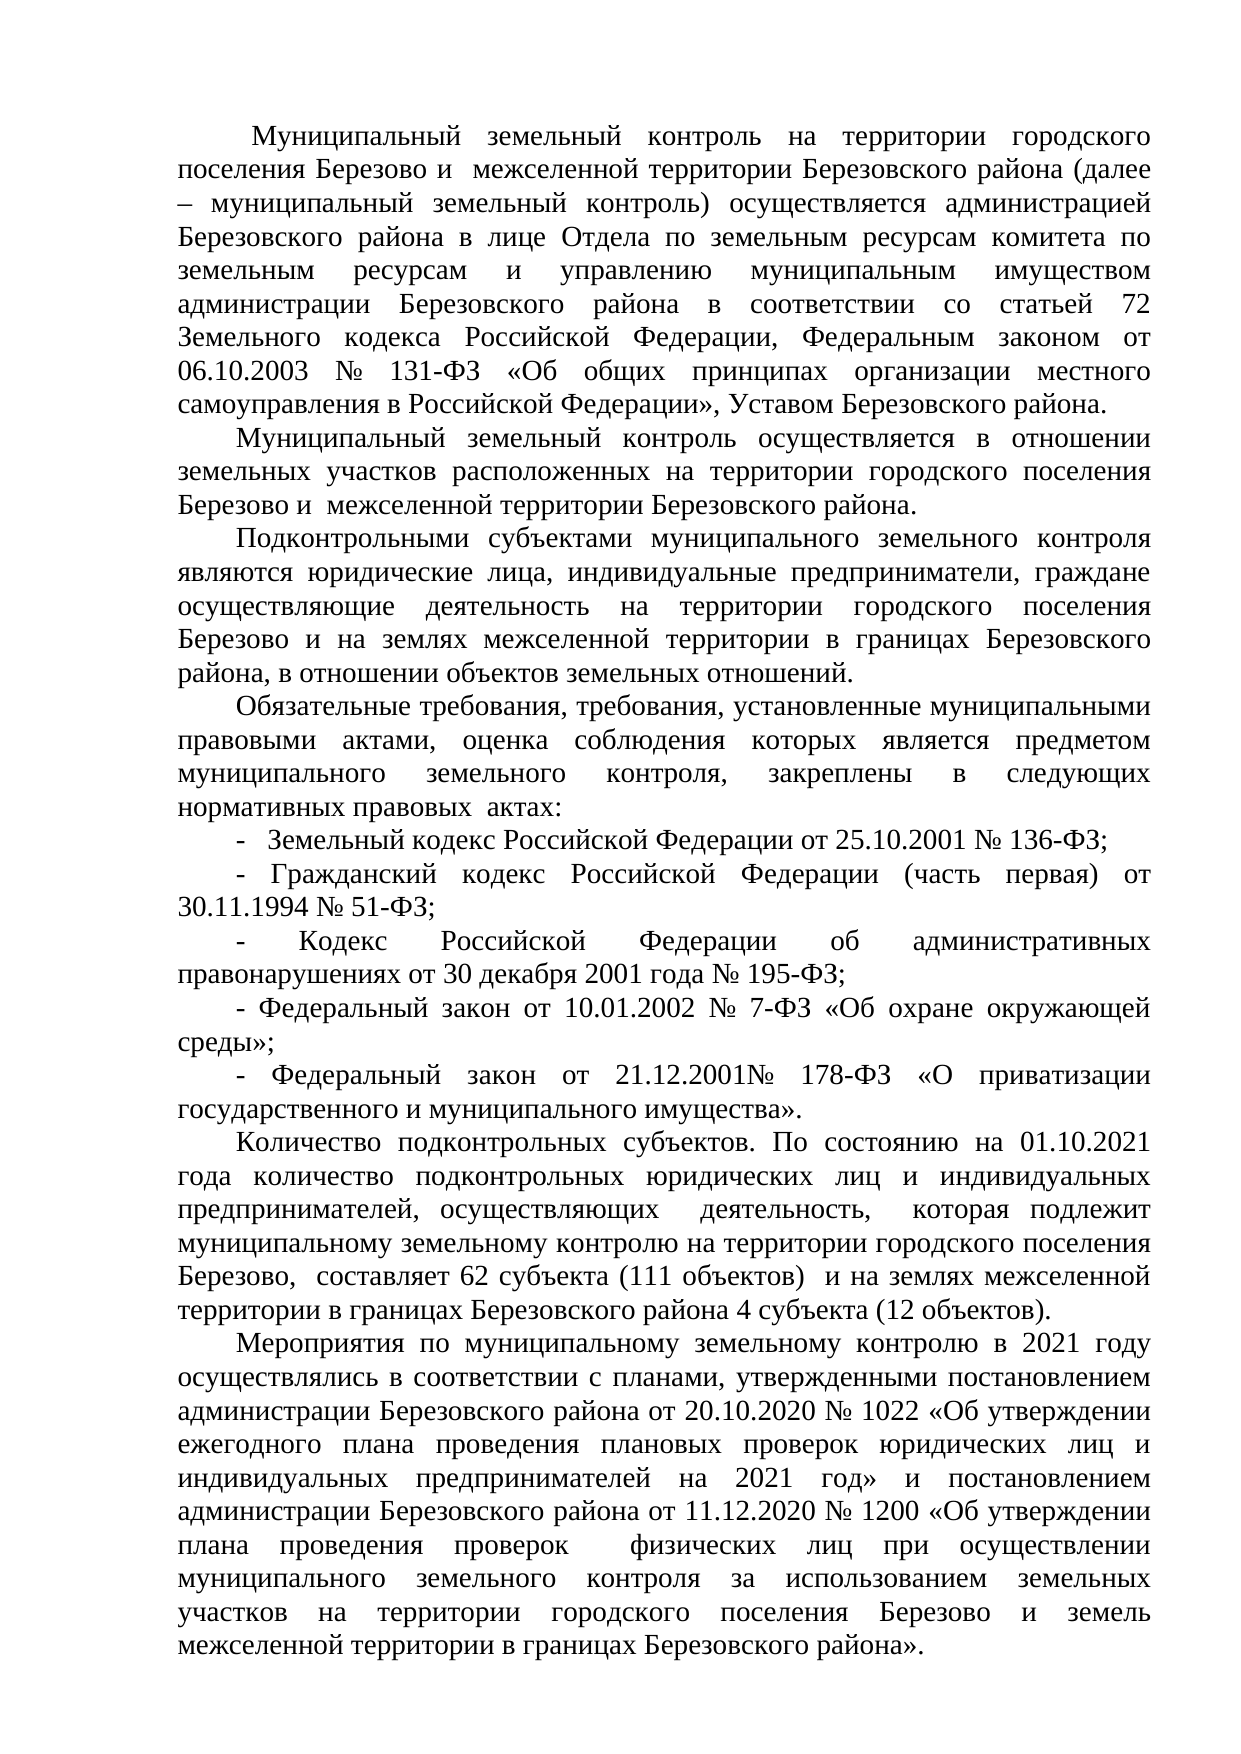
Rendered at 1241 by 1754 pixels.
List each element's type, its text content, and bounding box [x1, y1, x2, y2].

text Подконтрольными субъектами муниципального земельного контроля являются юридические лица, индивидуальные предприниматели, граждане осуществляющие деятельность на территории городского поселения Березово и на землях межселенной территории в границах Березовского района, в отношении объектов земельных отношений. [177, 521, 1152, 688]
text Муниципальный земельный контроль осуществляется в отношении земельных участков расположенных на территории городского поселения Березово и межселенной территории Березовского района. [177, 420, 1152, 521]
text Обязательные требования, требования, установленные муниципальными правовыми актами, оценка соблюдения которых является предметом муниципального земельного контроля, закреплены в следующих нормативных правовых актах: [177, 688, 1152, 822]
text - Земельный кодекс Российской Федерации от 25.10.2001 № 136-ФЗ; [177, 822, 1152, 856]
text Мероприятия по муниципальному земельному контролю в 2021 году осуществлялись в соответствии с планами, утвержденными постановлением администрации Березовского района от 20.10.2020 № 1022 «Об утверждении ежегодного плана проведения плановых проверок юридических лиц и индивидуальных предпринимателей на 2021 год» и постановлением администрации Березовского района от 11.12.2020 № 1200 «Об утверждении плана проведения проверок физических лиц при осуществлении муниципального земельного контроля за использованием земельных участков на территории городского поселения Березово и земель межселенной территории в границах Березовского района». [177, 1326, 1152, 1661]
text - Федеральный закон от 10.01.2002 № 7-ФЗ «Об охране окружающей среды»; [177, 990, 1152, 1057]
text - Гражданский кодекс Российской Федерации (часть первая) от 30.11.1994 № 51-ФЗ; [177, 856, 1152, 923]
list Муниципальный земельный контроль на территории городского поселения Березово и межселенной территории Березовского района (далее – муниципальный земельный контроль) осуществляется администрацией Березовского района в лице Отдела по земельным ресурсам комитета по земельным ресурсам и управлению муниципальным имуществом администрации Березовского района в соответствии со статьей 72 Земельного кодекса Российской Федерации, Федеральным законом от 06.10.2003 № 131-ФЗ «Об общих принципах организации местного самоуправления в Российской Федерации», Уставом Березовского района. [177, 118, 1151, 420]
text Количество подконтрольных субъектов. По состоянию на 01.10.2021 года количество подконтрольных юридических лиц и индивидуальных предпринимателей, осуществляющих деятельность, которая подлежит муниципальному земельному контролю на территории городского поселения Березово, составляет 62 субъекта (111 объектов) и на землях межселенной территории в границах Березовского района 4 субъекта (12 объектов). [177, 1124, 1152, 1326]
text - Федеральный закон от 21.12.2001№ 178-ФЗ «О приватизации государственного и муниципального имущества». [177, 1057, 1152, 1124]
text - Кодекс Российской Федерации об административных правонарушениях от 30 декабря 2001 года № 195-ФЗ; [177, 923, 1152, 990]
